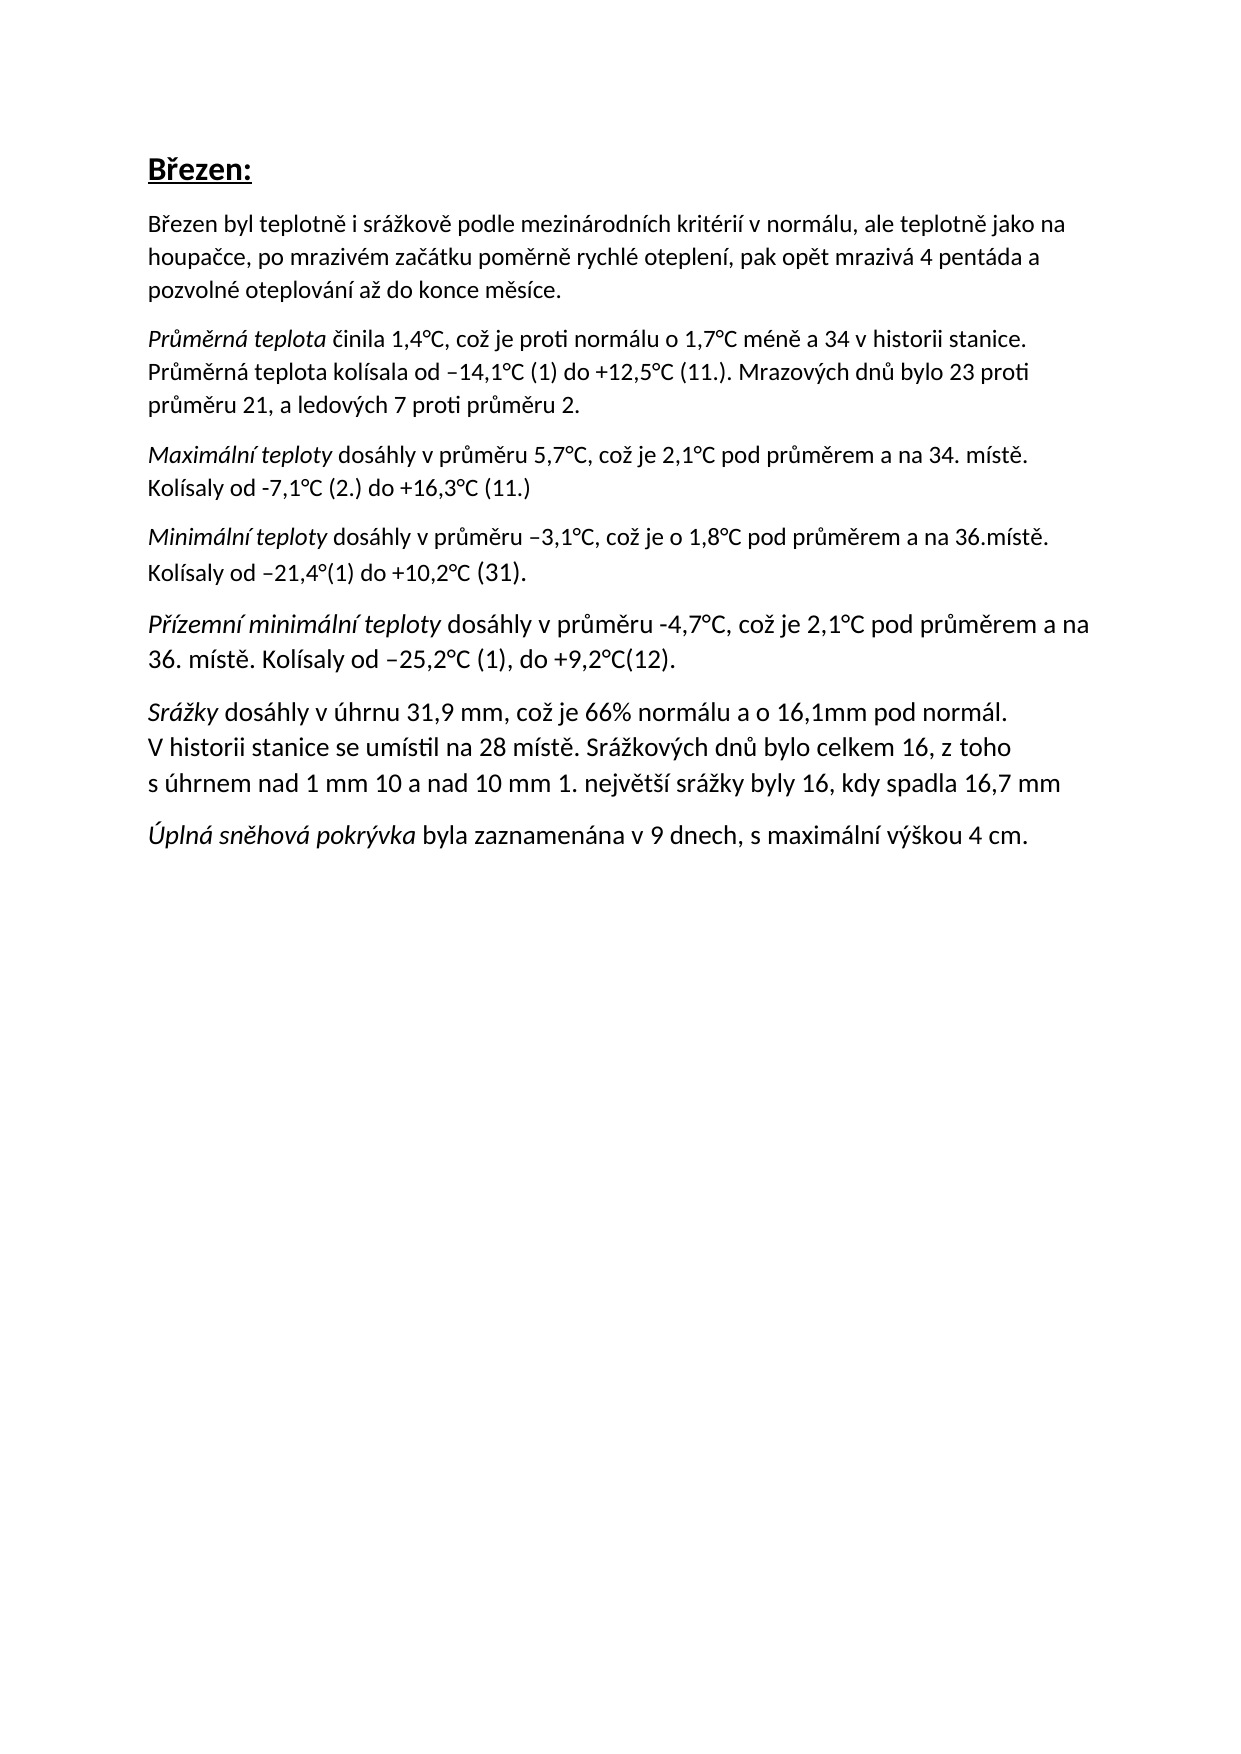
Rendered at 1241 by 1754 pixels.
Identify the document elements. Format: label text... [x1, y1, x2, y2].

text Březen: [148, 148, 1093, 188]
text Březen byl teplotně i srážkově podle mezinárodních kritérií v normálu, ale teplotně jako na houpačce, po mrazivém začátku poměrně rychlé oteplení, pak opět mrazivá 4 pentáda a pozvolné oteplování až do konce měsíce. [148, 208, 1093, 304]
text Průměrná teplota činila 1,4°C, což je proti normálu o 1,7°C méně a 34 v historii stanice. Průměrná teplota kolísala od –14,1°C (1) do +12,5°C (11.). Mrazových dnů bylo 23 proti průměru 21, a ledových 7 proti průměru 2. [148, 324, 1093, 420]
text Srážky dosáhly v úhrnu 31,9 mm, což je 66% normálu a o 16,1mm pod normál. V historii stanice se umístil na 28 místě. Srážkových dnů bylo celkem 16, z toho s úhrnem nad 1 mm 10 a nad 10 mm 1. největší srážky byly 16, kdy spadla 16,7 mm [148, 695, 1093, 799]
text Úplná sněhová pokrývka byla zaznamenána v 9 dnech, s maximální výškou 4 cm. [148, 818, 1093, 851]
text Přízemní minimální teploty dosáhly v průměru -4,7°C, což je 2,1°C pod průměrem a na 36. místě. Kolísaly od –25,2°C (1), do +9,2°C(12). [148, 607, 1093, 676]
text Maximální teploty dosáhly v průměru 5,7°C, což je 2,1°C pod průměrem a na 34. místě. Kolísaly od -7,1°C (2.) do +16,3°C (11.) [148, 439, 1093, 502]
text Minimální teploty dosáhly v průměru –3,1°C, což je o 1,8°C pod průměrem a na 36.místě. Kolísaly od –21,4°(1) do +10,2°C (31). [148, 522, 1093, 588]
